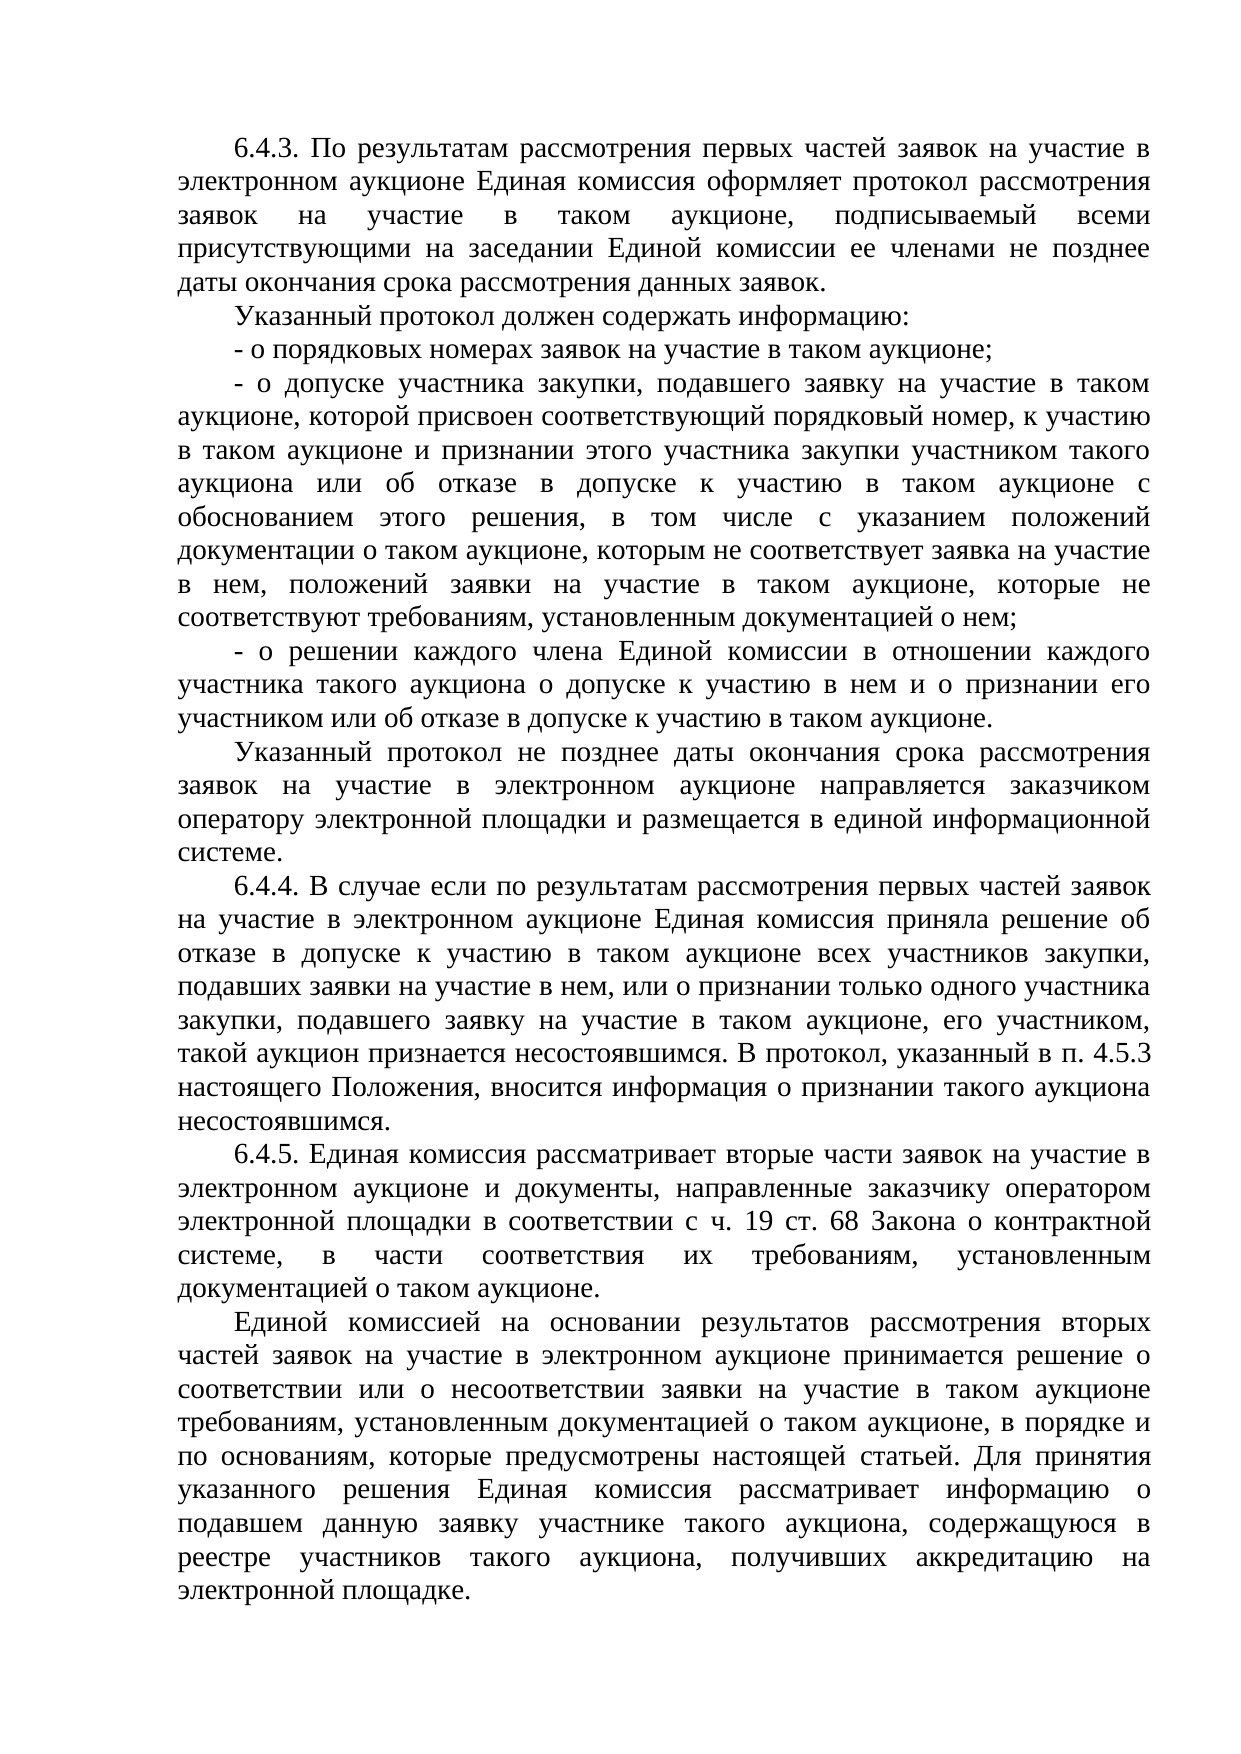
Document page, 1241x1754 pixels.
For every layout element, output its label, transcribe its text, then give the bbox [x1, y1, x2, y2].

text 6.4.4. В случае если по результатам рассмотрения первых частей заявок на участие в электронном аукционе Единая комиссия приняла решение об отказе в допуске к участию в таком аукционе всех участников закупки, подавших заявки на участие в нем, или о признании только одного участника закупки, подавшего заявку на участие в таком аукционе, его участником, такой аукцион признается несостоявшимся. В протокол, указанный в п. 4.5.3 настоящего Положения, вносится информация о признании такого аукциона несостоявшимся. [177, 868, 1152, 1136]
text - о решении каждого члена Единой комиссии в отношении каждого участника такого аукциона о допуске к участию в нем и о признании его участником или об отказе в допуске к участию в таком аукционе. [177, 633, 1152, 734]
text Указанный протокол должен содержать информацию: [177, 298, 1152, 331]
text 6.4.5. Единая комиссия рассматривает вторые части заявок на участие в электронном аукционе и документы, направленные заказчику оператором электронной площадки в соответствии с ч. 19 ст. 68 Закона о контрактной системе, в части соответствия их требованиям, установленным документацией о таком аукционе. [177, 1136, 1152, 1304]
text Указанный протокол не позднее даты окончания срока рассмотрения заявок на участие в электронном аукционе направляется заказчиком оператору электронной площадки и размещается в единой информационной системе. [177, 734, 1152, 868]
text 6.4.3. По результатам рассмотрения первых частей заявок на участие в электронном аукционе Единая комиссия оформляет протокол рассмотрения заявок на участие в таком аукционе, подписываемый всеми присутствующими на заседании Единой комиссии ее членами не позднее даты окончания срока рассмотрения данных заявок. [177, 130, 1152, 298]
text - о допуске участника закупки, подавшего заявку на участие в таком аукционе, которой присвоен соответствующий порядковый номер, к участию в таком аукционе и признании этого участника закупки участником такого аукциона или об отказе в допуске к участию в таком аукционе с обоснованием этого решения, в том числе с указанием положений документации о таком аукционе, которым не соответствует заявка на участие в нем, положений заявки на участие в таком аукционе, которые не соответствуют требованиям, установленным документацией о нем; [177, 365, 1152, 633]
text Единой комиссией на основании результатов рассмотрения вторых частей заявок на участие в электронном аукционе принимается решение о соответствии или о несоответствии заявки на участие в таком аукционе требованиям, установленным документацией о таком аукционе, в порядке и по основаниям, которые предусмотрены настоящей статьей. Для принятия указанного решения Единая комиссия рассматривает информацию о подавшем данную заявку участнике такого аукциона, содержащуюся в реестре участников такого аукциона, получивших аккредитацию на электронной площадке. [177, 1304, 1152, 1606]
text - о порядковых номерах заявок на участие в таком аукционе; [177, 331, 1152, 365]
